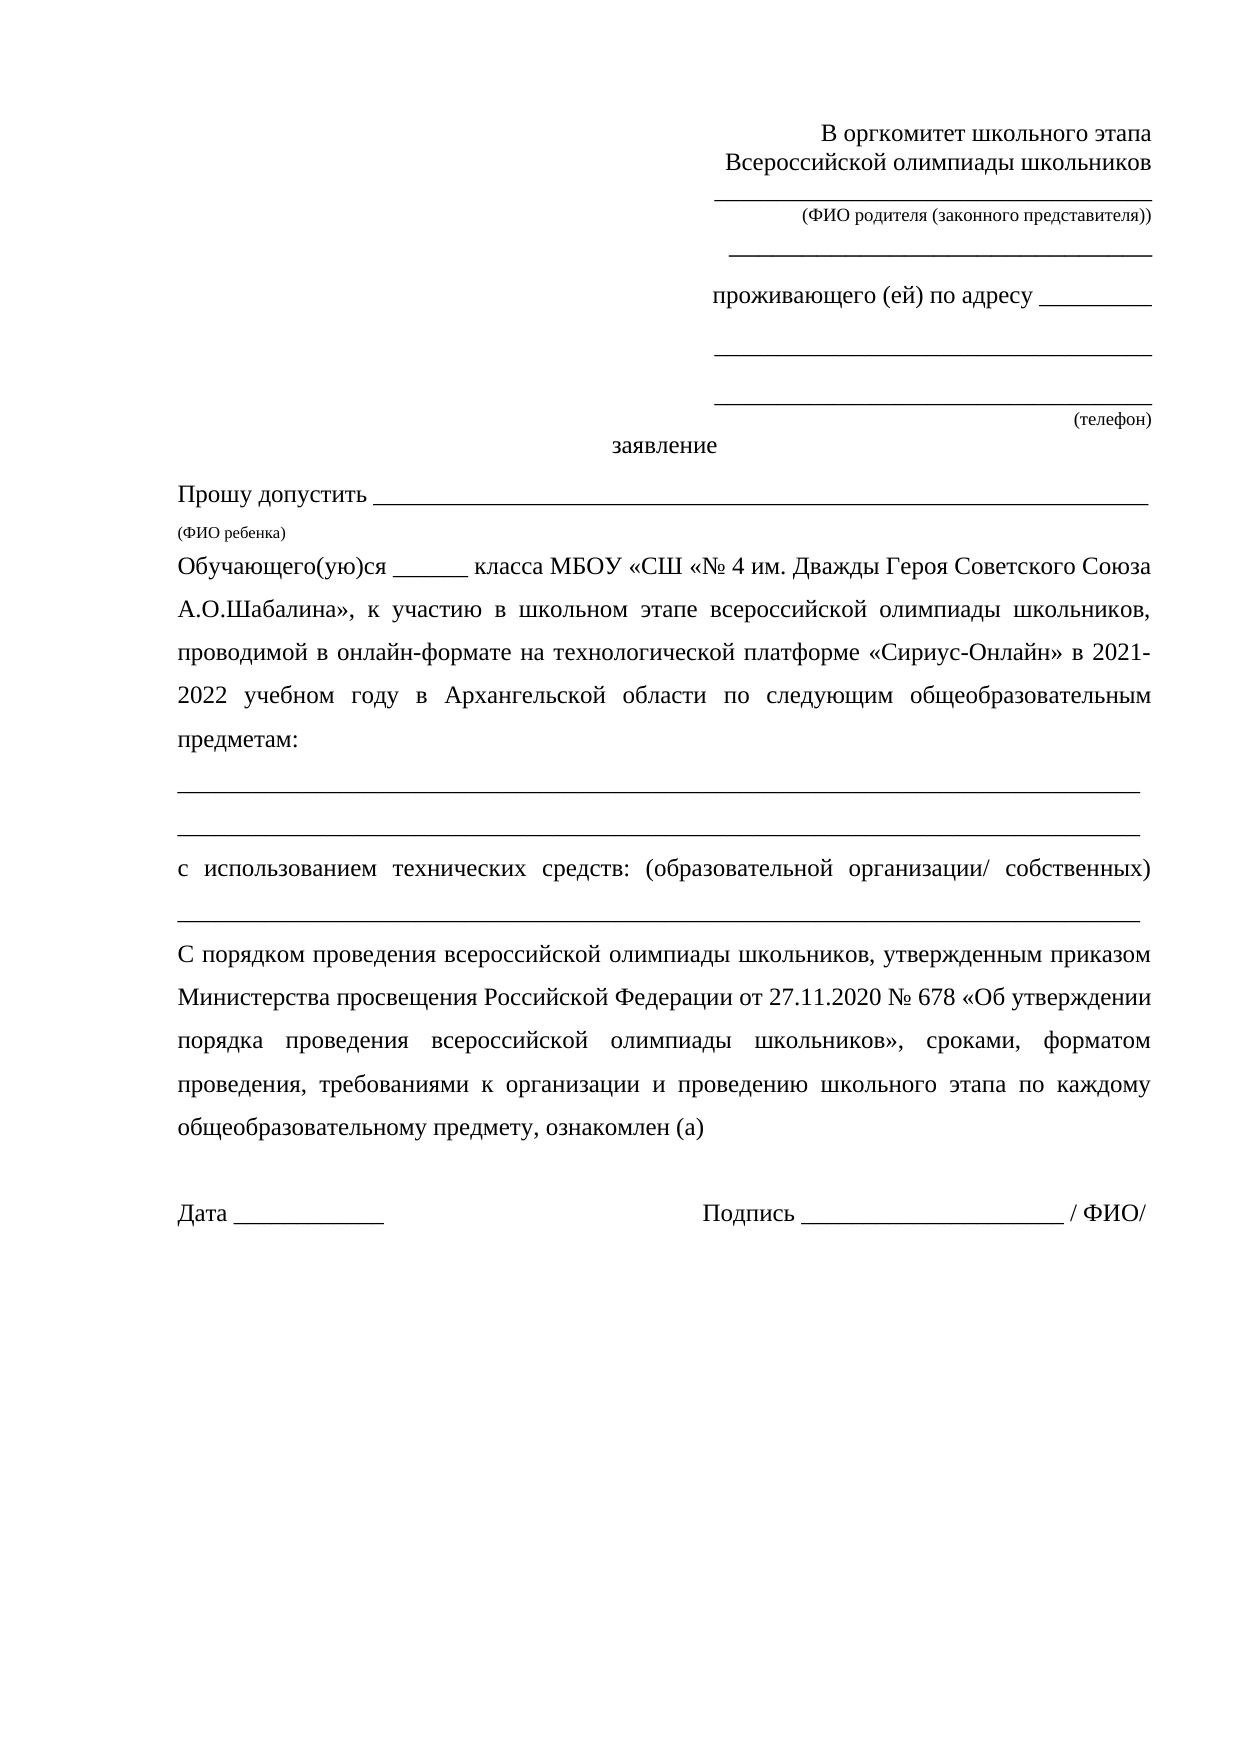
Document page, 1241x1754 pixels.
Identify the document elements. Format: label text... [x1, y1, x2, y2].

text Всероссийской олимпиады школьников [177, 147, 1152, 176]
text С порядком проведения всероссийской олимпиады школьников, утвержденным приказом Министерства просвещения Российской Федерации от 27.11.2020 № 678 «Об утверждении порядка проведения всероссийской олимпиады школьников», сроками, форматом проведения, требованиями к организации и проведению школьного этапа по каждому общеобразовательному предмету, ознакомлен (а) [177, 939, 1152, 1141]
text (телефон) [177, 408, 1152, 430]
text ___________________________________ [177, 330, 1152, 359]
text (ФИО родителя (законного представителя)) [177, 204, 1152, 226]
text заявление [177, 430, 1152, 458]
text Дата ____________ Подпись _____________________ / ФИО/ [177, 1198, 1152, 1227]
text проживающего (ей) по адресу _________ [177, 280, 1152, 309]
text (ФИО ребенка) [177, 522, 1152, 542]
text Обучающего(ую)ся ______ класса МБОУ «СШ «№ 4 им. Дважды Героя Советского Союза А.О.Шабалина», к участию в школьном этапе всероссийской олимпиады школьников, проводимой в онлайн-формате на технологической платформе «Сириус-Онлайн» в 2021-2022 учебном году в Архангельской области по следующим общеобразовательным предметам: [177, 551, 1152, 752]
text Прошу допустить ______________________________________________________________ [177, 479, 1152, 508]
text ___________________________________ [177, 176, 1152, 204]
text с использованием технических средств: (образовательной организации/ собственных) _____________________________________________________________________________ [177, 853, 1152, 925]
text _____________________________ [177, 226, 1152, 259]
text ___________________________________ [177, 379, 1152, 408]
text __________________________________________________________________________________________________________________________________________________________ [177, 767, 1152, 839]
text В оргкомитет школьного этапа [177, 118, 1152, 147]
